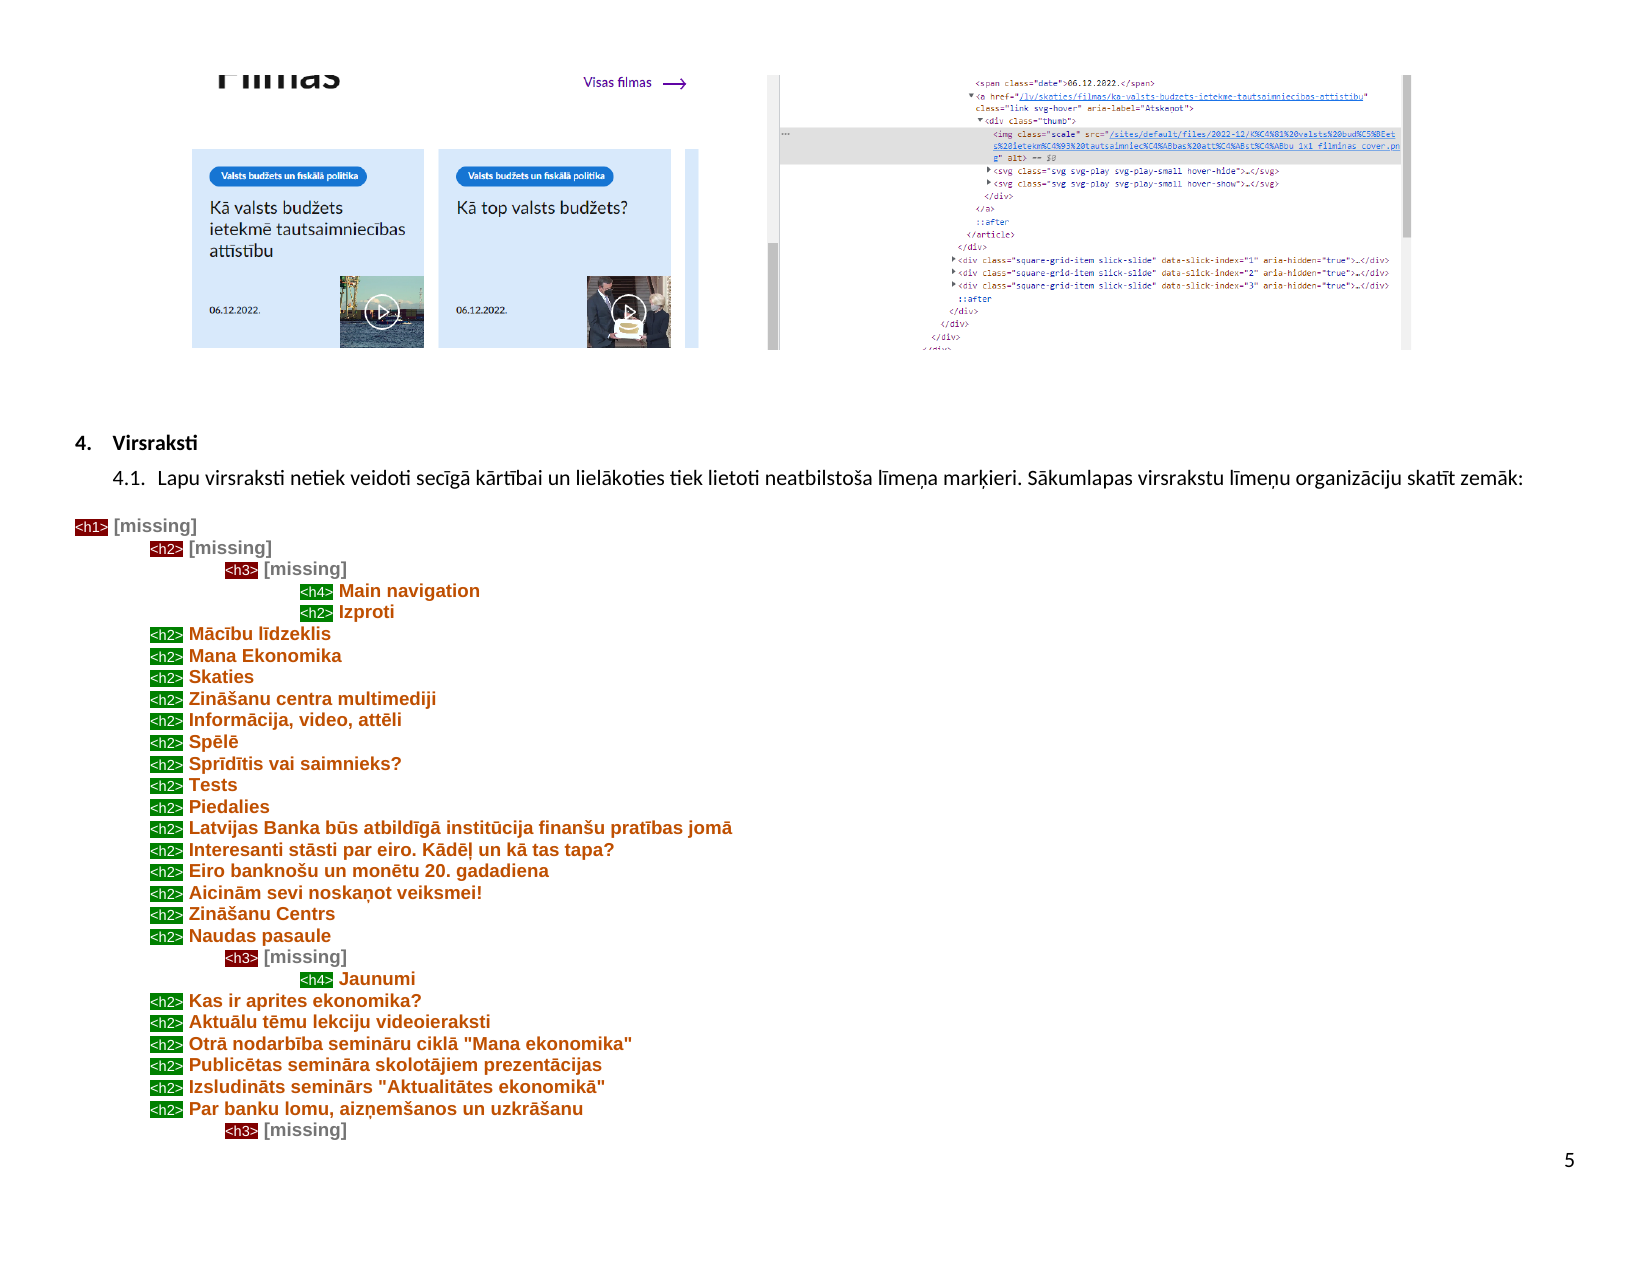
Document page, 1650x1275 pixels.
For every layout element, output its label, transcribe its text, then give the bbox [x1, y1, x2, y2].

text <h3> [missing] [150, 946, 1560, 968]
text <h3> [missing] [225, 558, 1560, 580]
text <h2> Spēlē [150, 731, 1560, 752]
text <h2> Mana Ekonomika [150, 644, 1560, 666]
text <h2> Otrā nodarbība semināru ciklā "Mana ekonomika" [150, 1033, 1560, 1054]
text <h2> Tests [150, 774, 1560, 795]
text <h2> Naudas pasaule [150, 925, 1560, 946]
text <h2> Aktuālu tēmu lekciju videoieraksti [150, 1011, 1560, 1033]
text <h2> Kas ir aprites ekonomika? [150, 989, 1560, 1011]
text <h2> [missing] [150, 537, 1560, 558]
text <h4> Main navigation [300, 580, 1560, 601]
text <h2> Izsludināts seminārs "Aktualitātes ekonomikā" [150, 1076, 1560, 1097]
text <h2> Interesanti stāsti par eiro. Kādēļ un kā tas tapa? [150, 838, 1560, 860]
text <h1> [missing] [75, 515, 1560, 537]
text <h2> Eiro banknošu un monētu 20. gadadiena [150, 860, 1560, 882]
text <h2> Aicinām sevi noskaņot veiksmei! [150, 882, 1560, 903]
picture [157, 75, 1412, 350]
text <h2> Publicētas semināra skolotājiem prezentācijas [150, 1054, 1560, 1076]
text <h2> Zināšanu Centrs [150, 903, 1560, 925]
text <h2> Informācija, video, attēli [150, 709, 1560, 731]
list Virsraksti [75, 429, 1575, 456]
text <h2> Skaties [150, 666, 1560, 688]
text <h3> [missing] [150, 1119, 1560, 1140]
list Lapu virsraksti netiek veidoti secīgā kārtībai un lielākoties tiek lietoti neatbilstoša līmeņa marķieri. Sākumlapas virsrakstu līmeņu organizāciju skatīt zemāk: [112, 464, 1575, 491]
text <h2> Par banku lomu, aizņemšanos un uzkrāšanu [150, 1097, 1560, 1119]
text <h4> Jaunumi [225, 968, 1560, 989]
text <h2> Izproti [300, 601, 1560, 623]
text <h2> Sprīdītis vai saimnieks? [150, 752, 1560, 774]
text <h2> Latvijas Banka būs atbildīgā institūcija finanšu pratības jomā [150, 817, 1560, 838]
text <h2> Mācību līdzeklis [150, 623, 1560, 644]
text <h2> Zināšanu centra multimediji [150, 688, 1560, 709]
text <h2> Piedalies [150, 795, 1560, 817]
